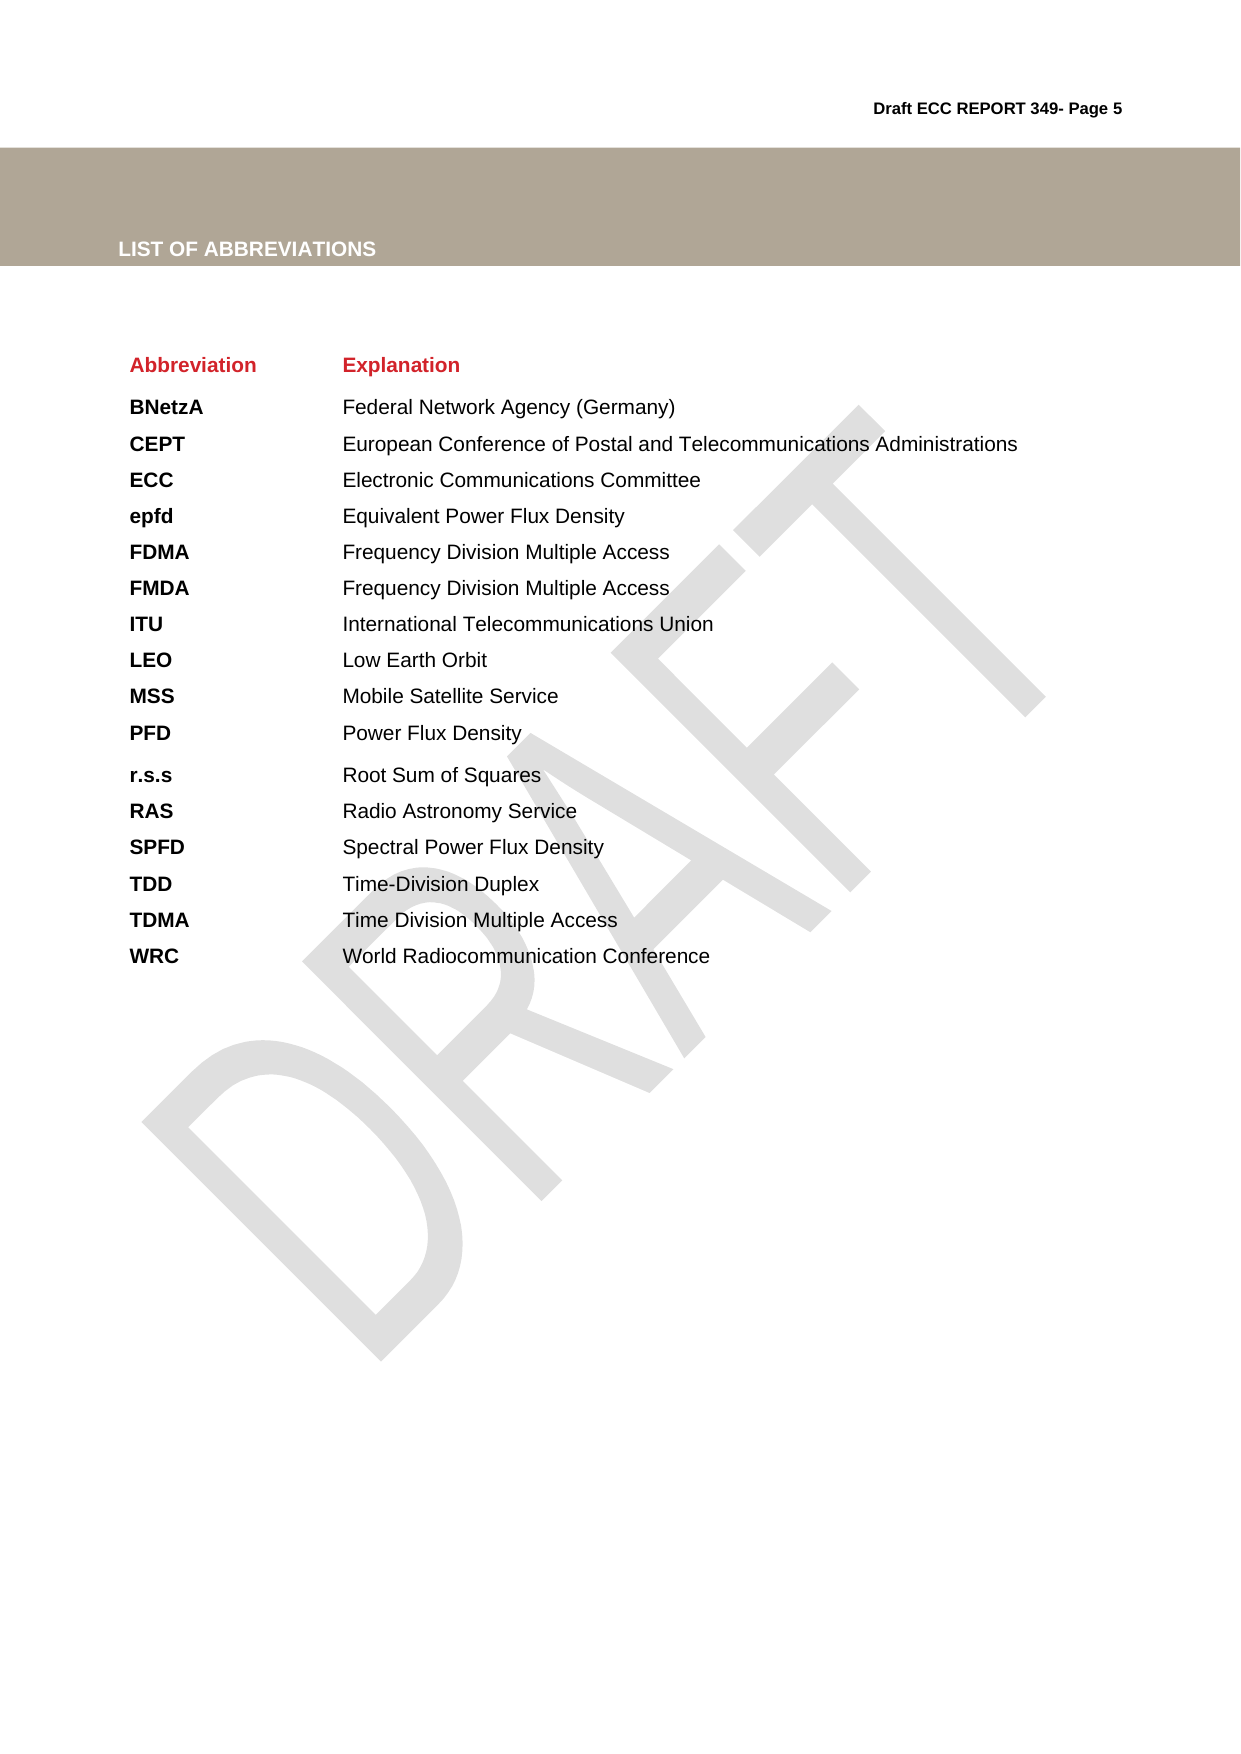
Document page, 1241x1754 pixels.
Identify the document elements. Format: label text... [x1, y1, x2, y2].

table_cell Federal Network Agency (Germany) [331, 389, 1105, 425]
table_cell RAS [118, 793, 331, 829]
table_cell WRC [118, 938, 331, 974]
table_cell International Telecommunications Union [331, 606, 1105, 642]
table_cell epfd [118, 498, 331, 534]
table_cell Frequency Division Multiple Access [331, 570, 1105, 606]
table_cell TDMA [118, 902, 331, 938]
table_cell Spectral Power Flux Density [331, 829, 1105, 865]
table_cell BNetzA [118, 389, 331, 425]
table_cell Radio Astronomy Service [331, 793, 1105, 829]
table_cell Root Sum of Squares [331, 751, 1105, 793]
table_cell Frequency Division Multiple Access [331, 534, 1105, 570]
table_cell SPFD [118, 829, 331, 865]
table_cell Low Earth Orbit [331, 642, 1105, 678]
table_cell ECC [118, 462, 331, 498]
table_cell MSS [118, 679, 331, 714]
table_cell Electronic Communications Committee [331, 462, 1105, 498]
table_header Explanation [331, 334, 1105, 389]
table_cell World Radiocommunication Conference [331, 938, 1105, 974]
table_cell PFD [118, 715, 331, 751]
table_cell Time Division Multiple Access [331, 902, 1105, 938]
table_cell TDD [118, 865, 331, 902]
table_cell European Conference of Postal and Telecommunications Administrations [331, 425, 1105, 462]
table_header Abbreviation [118, 334, 331, 389]
table_cell FMDA [118, 570, 331, 606]
table_cell FDMA [118, 534, 331, 570]
table_cell ITU [118, 606, 331, 642]
table_cell Equivalent Power Flux Density [331, 498, 1105, 534]
table_cell r.s.s [118, 751, 331, 793]
table_cell Power Flux Density [331, 715, 1105, 751]
table_cell Time-Division Duplex [331, 865, 1105, 902]
table_cell CEPT [118, 425, 331, 462]
text LIST OF ABBREVIATIONS [118, 236, 1122, 260]
table_cell LEO [118, 642, 331, 678]
table_cell Mobile Satellite Service [331, 679, 1105, 714]
